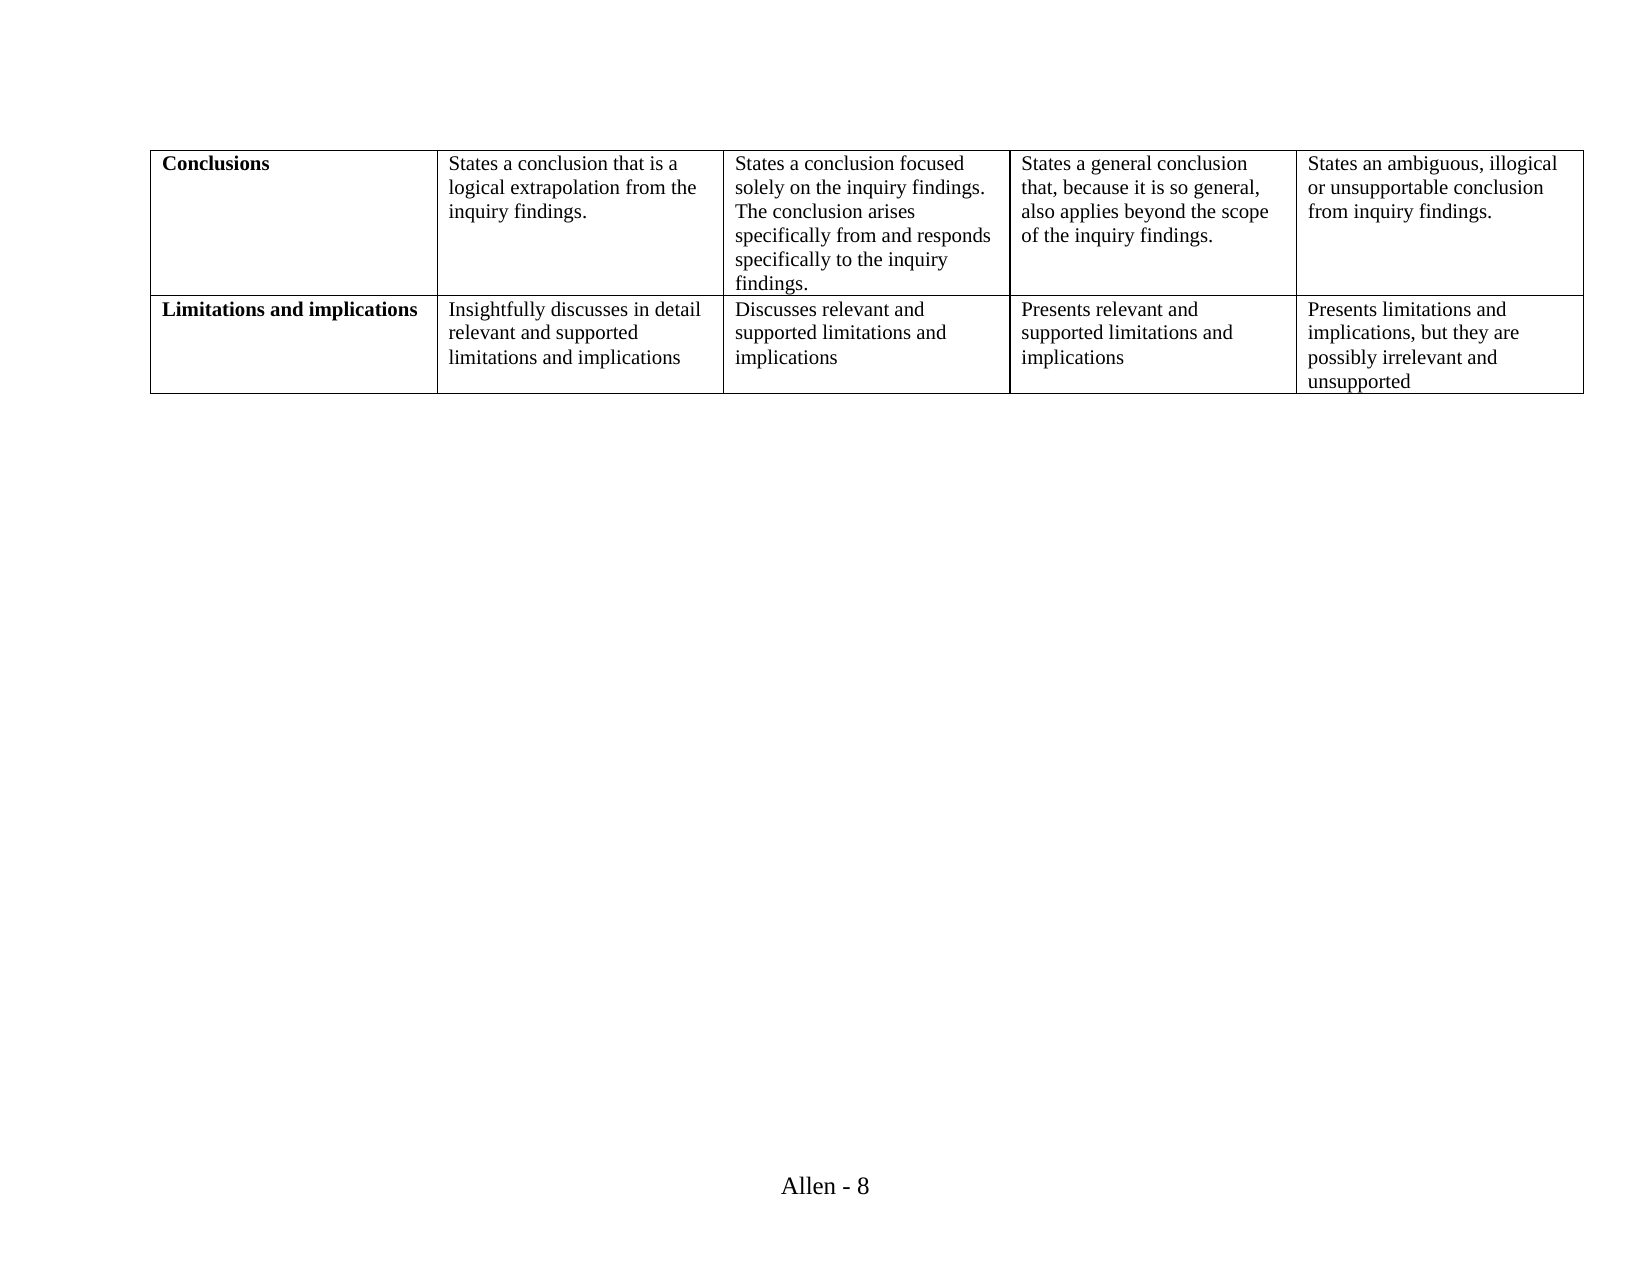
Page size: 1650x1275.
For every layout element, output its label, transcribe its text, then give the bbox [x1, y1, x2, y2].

table_cell Presents relevant and supported limitations and implications [1011, 296, 1296, 393]
table_cell Insightfully discusses in detail relevant and supported limitations and implications [438, 296, 723, 393]
table_cell Discusses relevant and supported limitations and implications [724, 296, 1009, 393]
table_cell Presents limitations and implications, but they are possibly irrelevant and unsupported [1297, 296, 1583, 393]
table_header Conclusions [151, 151, 437, 295]
table_header States a conclusion focused solely on the inquiry findings. The conclusion arises specifically from and responds specifically to the inquiry findings. [724, 151, 1009, 295]
table_header States a general conclusion that, because it is so general, also applies beyond the scope of the inquiry findings. [1011, 151, 1296, 295]
table_header States an ambiguous, illogical or unsupportable conclusion from inquiry findings. [1297, 151, 1583, 295]
table_cell Limitations and implications [151, 296, 437, 393]
table_header States a conclusion that is a logical extrapolation from the inquiry findings. [438, 151, 723, 295]
